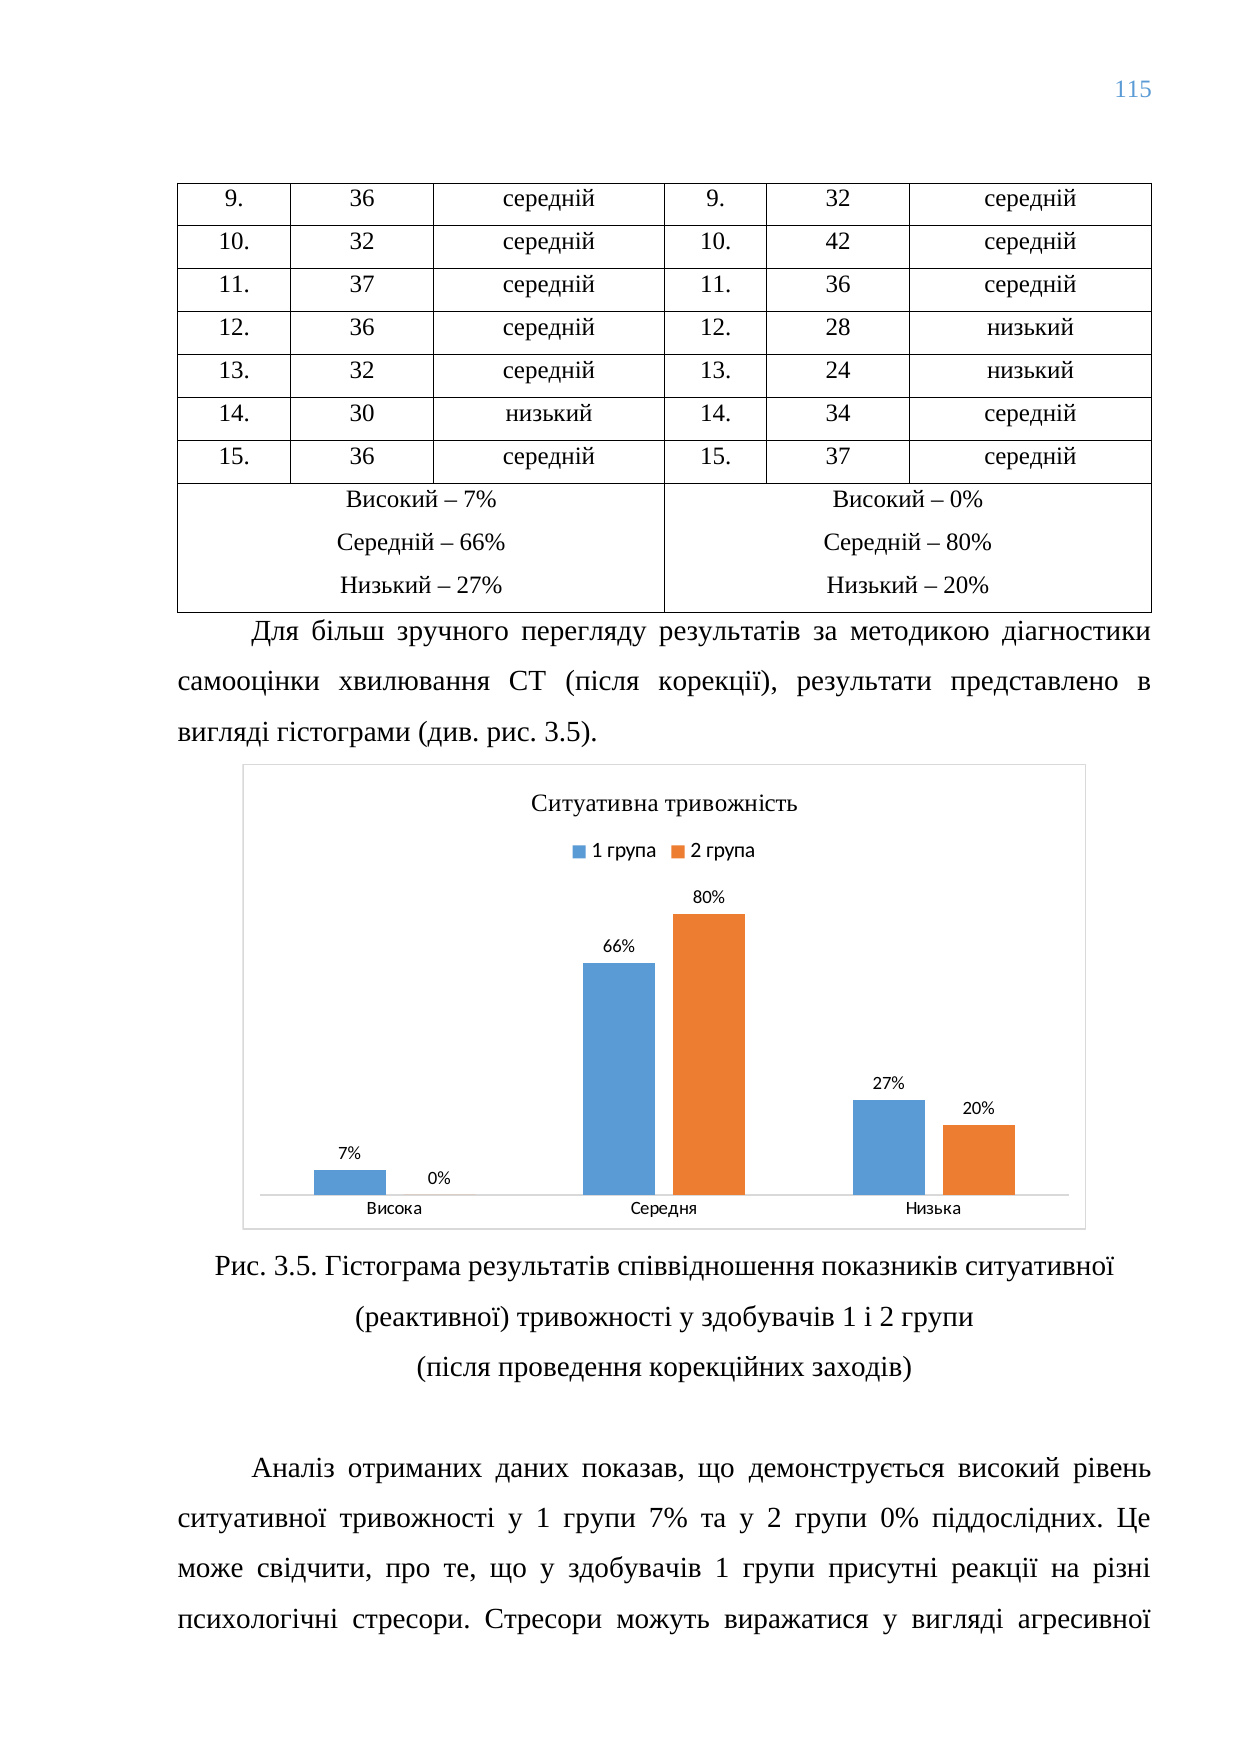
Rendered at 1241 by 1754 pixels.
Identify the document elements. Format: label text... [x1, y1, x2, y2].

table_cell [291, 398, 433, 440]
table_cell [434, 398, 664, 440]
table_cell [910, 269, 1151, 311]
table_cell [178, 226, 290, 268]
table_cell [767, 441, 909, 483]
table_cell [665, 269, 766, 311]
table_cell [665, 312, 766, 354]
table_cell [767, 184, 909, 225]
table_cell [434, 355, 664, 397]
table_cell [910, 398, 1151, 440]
text (після проведення корекційних заходів) [177, 1349, 1152, 1383]
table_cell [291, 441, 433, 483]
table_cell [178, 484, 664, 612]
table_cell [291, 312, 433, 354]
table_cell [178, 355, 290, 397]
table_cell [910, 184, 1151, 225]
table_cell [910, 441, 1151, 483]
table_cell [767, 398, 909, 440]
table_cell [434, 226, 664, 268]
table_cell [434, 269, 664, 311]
text Рис. 3.5. Гістограма результатів співвідношення показників ситуативної (реактивної) тривожності у здобувачів 1 і 2 групи [177, 1248, 1152, 1332]
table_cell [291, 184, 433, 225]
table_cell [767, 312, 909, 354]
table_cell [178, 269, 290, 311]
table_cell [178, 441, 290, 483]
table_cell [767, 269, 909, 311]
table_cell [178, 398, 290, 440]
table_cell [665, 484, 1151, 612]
text Для більш зручного перегляду результатів за методикою діагностики самооцінки хвилювання СТ (після корекції), результати представлено в вигляді гістограми (див. рис. 3.5). [177, 613, 1152, 747]
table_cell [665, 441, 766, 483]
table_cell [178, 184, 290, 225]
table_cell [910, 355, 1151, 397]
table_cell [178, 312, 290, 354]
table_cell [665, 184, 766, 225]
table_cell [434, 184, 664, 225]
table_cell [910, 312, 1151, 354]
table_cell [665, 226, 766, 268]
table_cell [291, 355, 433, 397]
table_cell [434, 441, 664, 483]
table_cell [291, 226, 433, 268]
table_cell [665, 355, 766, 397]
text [177, 1450, 1152, 1634]
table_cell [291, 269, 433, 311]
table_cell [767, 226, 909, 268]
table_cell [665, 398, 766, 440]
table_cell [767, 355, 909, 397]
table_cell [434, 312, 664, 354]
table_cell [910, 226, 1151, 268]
